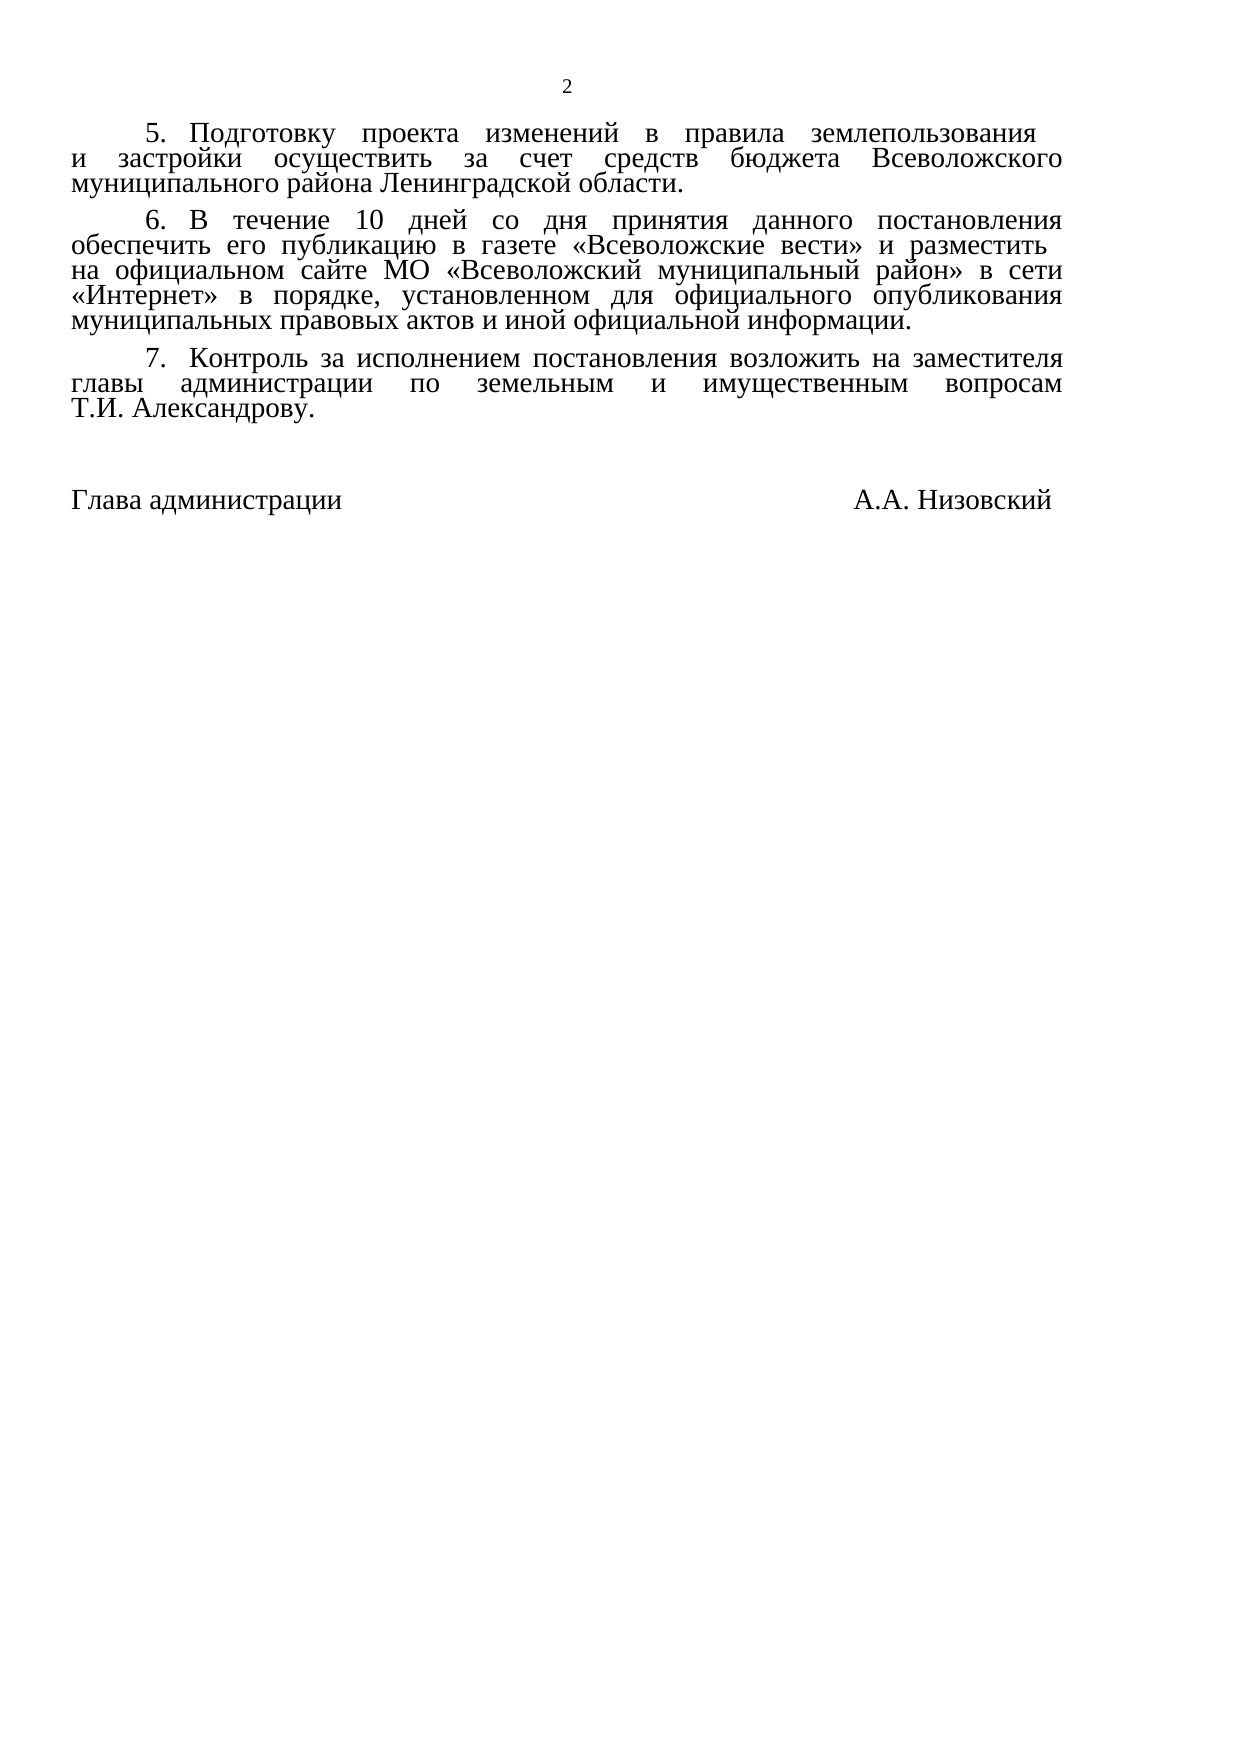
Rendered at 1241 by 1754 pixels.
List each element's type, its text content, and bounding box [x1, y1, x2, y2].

list В течение 10 дней со дня принятия данного постановления обеспечить его публикацию в газете «Всеволожские вести» и разместить на официальном сайте МО «Всеволожский муниципальный район» в сети «Интернет» в порядке, установленном для официального опубликования муниципальных правовых актов и иной официальной информации. [71, 209, 1064, 334]
list Контроль за исполнением постановления возложить на заместителя главы администрации по земельным и имущественным вопросам Т.И. Александрову. [71, 347, 1064, 422]
text Глава администрации А.А. Низовский [71, 489, 1064, 514]
list Подготовку проекта изменений в правила землепользования и застройки осуществить за счет средств бюджета Всеволожского муниципального района Ленинградской области. [71, 122, 1064, 197]
